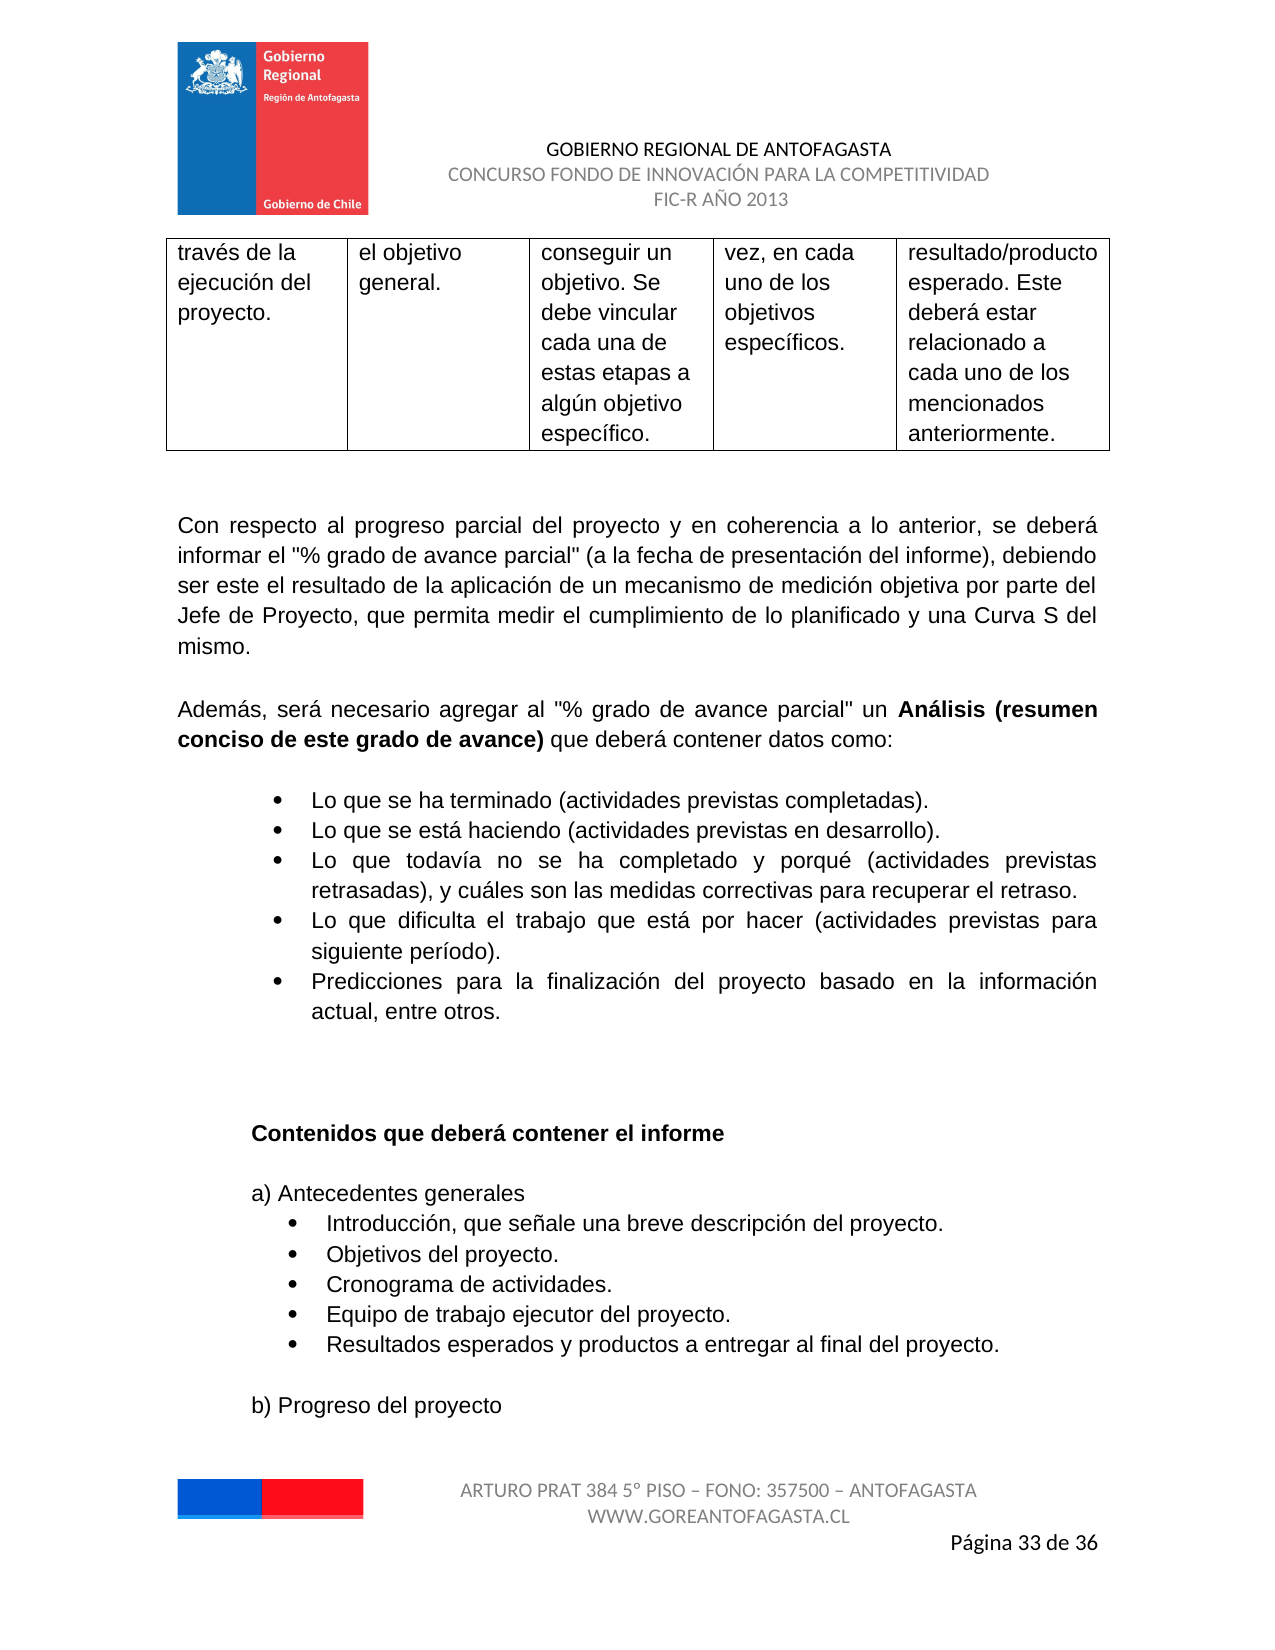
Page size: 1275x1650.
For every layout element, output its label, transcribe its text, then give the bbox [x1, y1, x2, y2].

list Objetivos del proyecto. [288, 1241, 1098, 1267]
text Contenidos que deberá contener el informe [177, 1120, 1098, 1146]
text a) Antecedentes generales [177, 1180, 1098, 1207]
table_cell Representa los pasos que se han de realizar para alcanzar el objetivo general. [348, 239, 529, 450]
table_cell Estos deberán estar relacionados entre sí y a su vez, en cada uno de los objetivos específicos. [714, 239, 896, 450]
text Con respecto al progreso parcial del proyecto y en coherencia a lo anterior, se deberá informar el "% grado de avance parcial" (a la fecha de presentación del informe), debiendo ser este el resultado de la aplicación de un mecanismo de medición objetiva por parte del Jefe de Proyecto, que permita medir el cumplimiento de lo planificado y una Curva S del mismo. [177, 512, 1098, 659]
table_cell Es un conjunto de acciones que se llevan a cabo para conseguir un objetivo. Se debe vincular cada una de estas etapas a algún objetivo específico. [530, 239, 713, 450]
list Introducción, que señale una breve descripción del proyecto. [288, 1210, 1098, 1237]
list Lo que todavía no se ha completado y porqué (actividades previstas retrasadas), y cuáles son las medidas correctivas para recuperar el retraso. [274, 847, 1098, 903]
list Lo que dificulta el trabajo que está por hacer (actividades previstas para siguiente período). [274, 907, 1098, 964]
list Lo que se está haciendo (actividades previstas en desarrollo). [274, 817, 1098, 843]
picture [177, 42, 369, 214]
text b) Progreso del proyecto [177, 1392, 1098, 1418]
list Cronograma de actividades. [288, 1271, 1098, 1297]
table_cell Es la visión y acción que se quiere conseguir, a través de la ejecución del proyecto. [167, 239, 347, 450]
list Lo que se ha terminado (actividades previstas completadas). [274, 787, 1098, 813]
list Equipo de trabajo ejecutor del proyecto. [288, 1301, 1098, 1327]
list Resultados esperados y productos a entregar al final del proyecto. [288, 1331, 1098, 1358]
list Predicciones para la finalización del proyecto basado en la información actual, entre otros. [274, 968, 1098, 1024]
text Además, será necesario agregar al "% grado de avance parcial" un Análisis (resumen conciso de este grado de avance) que deberá contener datos como: [177, 696, 1098, 752]
